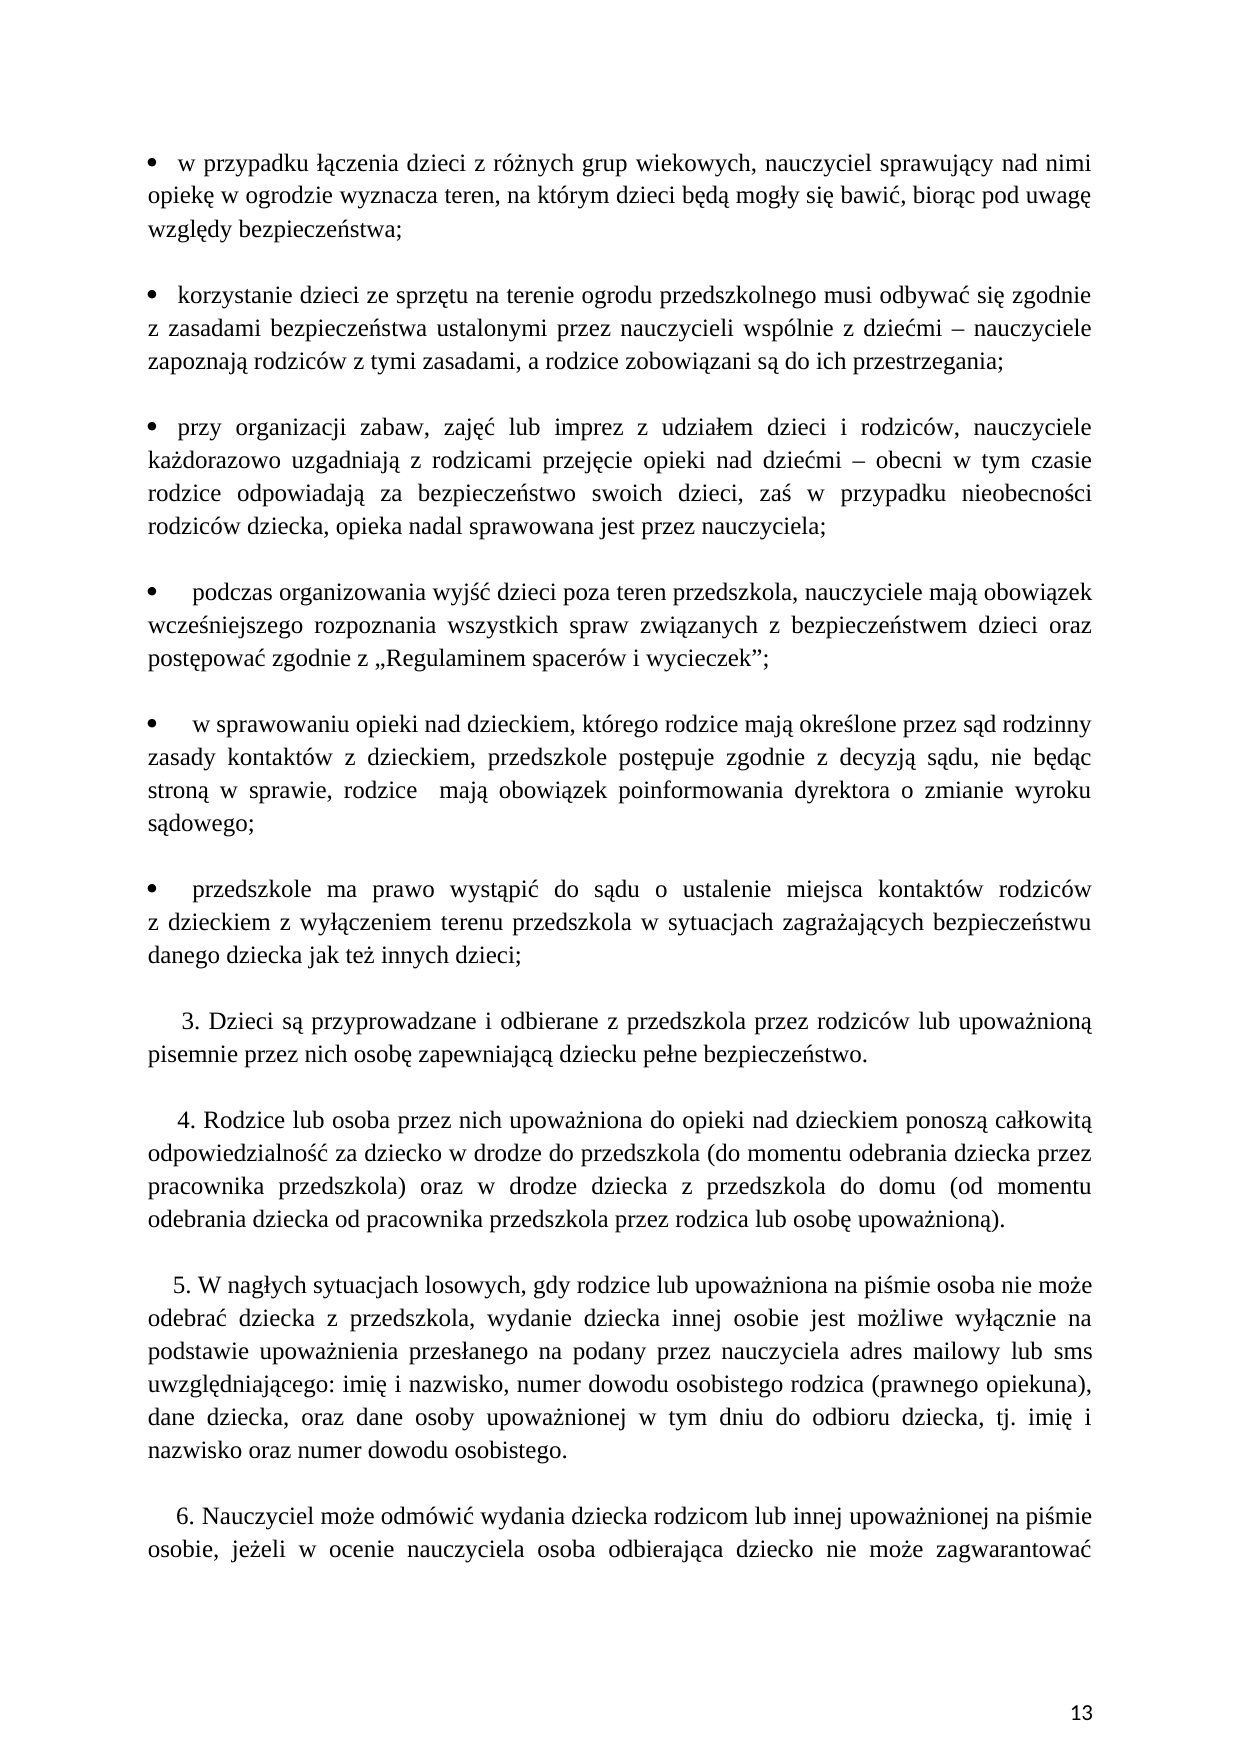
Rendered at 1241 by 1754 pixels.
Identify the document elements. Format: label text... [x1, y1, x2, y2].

list przy organizacji zabaw, zajęć lub imprez z udziałem dzieci i rodziców, nauczyciele każdorazowo uzgadniają z rodzicami przejęcie opieki nad dziećmi – obecni w tym czasie rodzice odpowiadają za bezpieczeństwo swoich dzieci, zaś w przypadku nieobecności rodziców dziecka, opieka nadal sprawowana jest przez nauczyciela; [148, 412, 1093, 539]
text 4. Rodzice lub osoba przez nich upoważniona do opieki nad dzieckiem ponoszą całkowitą odpowiedzialność za dziecko w drodze do przedszkola (do momentu odebrania dziecka przez pracownika przedszkola) oraz w drodze dziecka z przedszkola do domu (od momentu odebrania dziecka od pracownika przedszkola przez rodzica lub osobę upoważnioną). [148, 1105, 1093, 1233]
list w przypadku łączenia dzieci z różnych grup wiekowych, nauczyciel sprawujący nad nimi opiekę w ogrodzie wyznacza teren, na którym dzieci będą mogły się bawić, biorąc pod uwagę względy bezpieczeństwa; [148, 148, 1093, 242]
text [148, 1501, 1093, 1563]
list w sprawowaniu opieki nad dzieckiem, którego rodzice mają określone przez sąd rodzinny zasady kontaktów z dzieckiem, przedszkole postępuje zgodnie z decyzją sądu, nie będąc stroną w sprawie, rodzice mają obowiązek poinformowania dyrektora o zmianie wyroku sądowego; [148, 709, 1093, 837]
list korzystanie dzieci ze sprzętu na terenie ogrodu przedszkolnego musi odbywać się zgodnie z zasadami bezpieczeństwa ustalonymi przez nauczycieli wspólnie z dziećmi – nauczyciele zapoznają rodziców z tymi zasadami, a rodzice zobowiązani są do ich przestrzegania; [148, 280, 1093, 374]
text 3. Dzieci są przyprowadzane i odbierane z przedszkola przez rodziców lub upoważnioną pisemnie przez nich osobę zapewniającą dziecku pełne bezpieczeństwo. [148, 1006, 1093, 1068]
list przedszkole ma prawo wystąpić do sądu o ustalenie miejsca kontaktów rodziców z dzieckiem z wyłączeniem terenu przedszkola w sytuacjach zagrażających bezpieczeństwu danego dziecka jak też innych dzieci; [148, 874, 1093, 969]
text 5. W nagłych sytuacjach losowych, gdy rodzice lub upoważniona na piśmie osoba nie może odebrać dziecka z przedszkola, wydanie dziecka innej osobie jest możliwe wyłącznie na podstawie upoważnienia przesłanego na podany przez nauczyciela adres mailowy lub sms uwzględniającego: imię i nazwisko, numer dowodu osobistego rodzica (prawnego opiekuna), dane dziecka, oraz dane osoby upoważnionej w tym dniu do odbioru dziecka, tj. imię i nazwisko oraz numer dowodu osobistego. [148, 1270, 1093, 1464]
list podczas organizowania wyjść dzieci poza teren przedszkola, nauczyciele mają obowiązek wcześniejszego rozpoznania wszystkich spraw związanych z bezpieczeństwem dzieci oraz postępować zgodnie z „Regulaminem spacerów i wycieczek”; [148, 577, 1093, 672]
